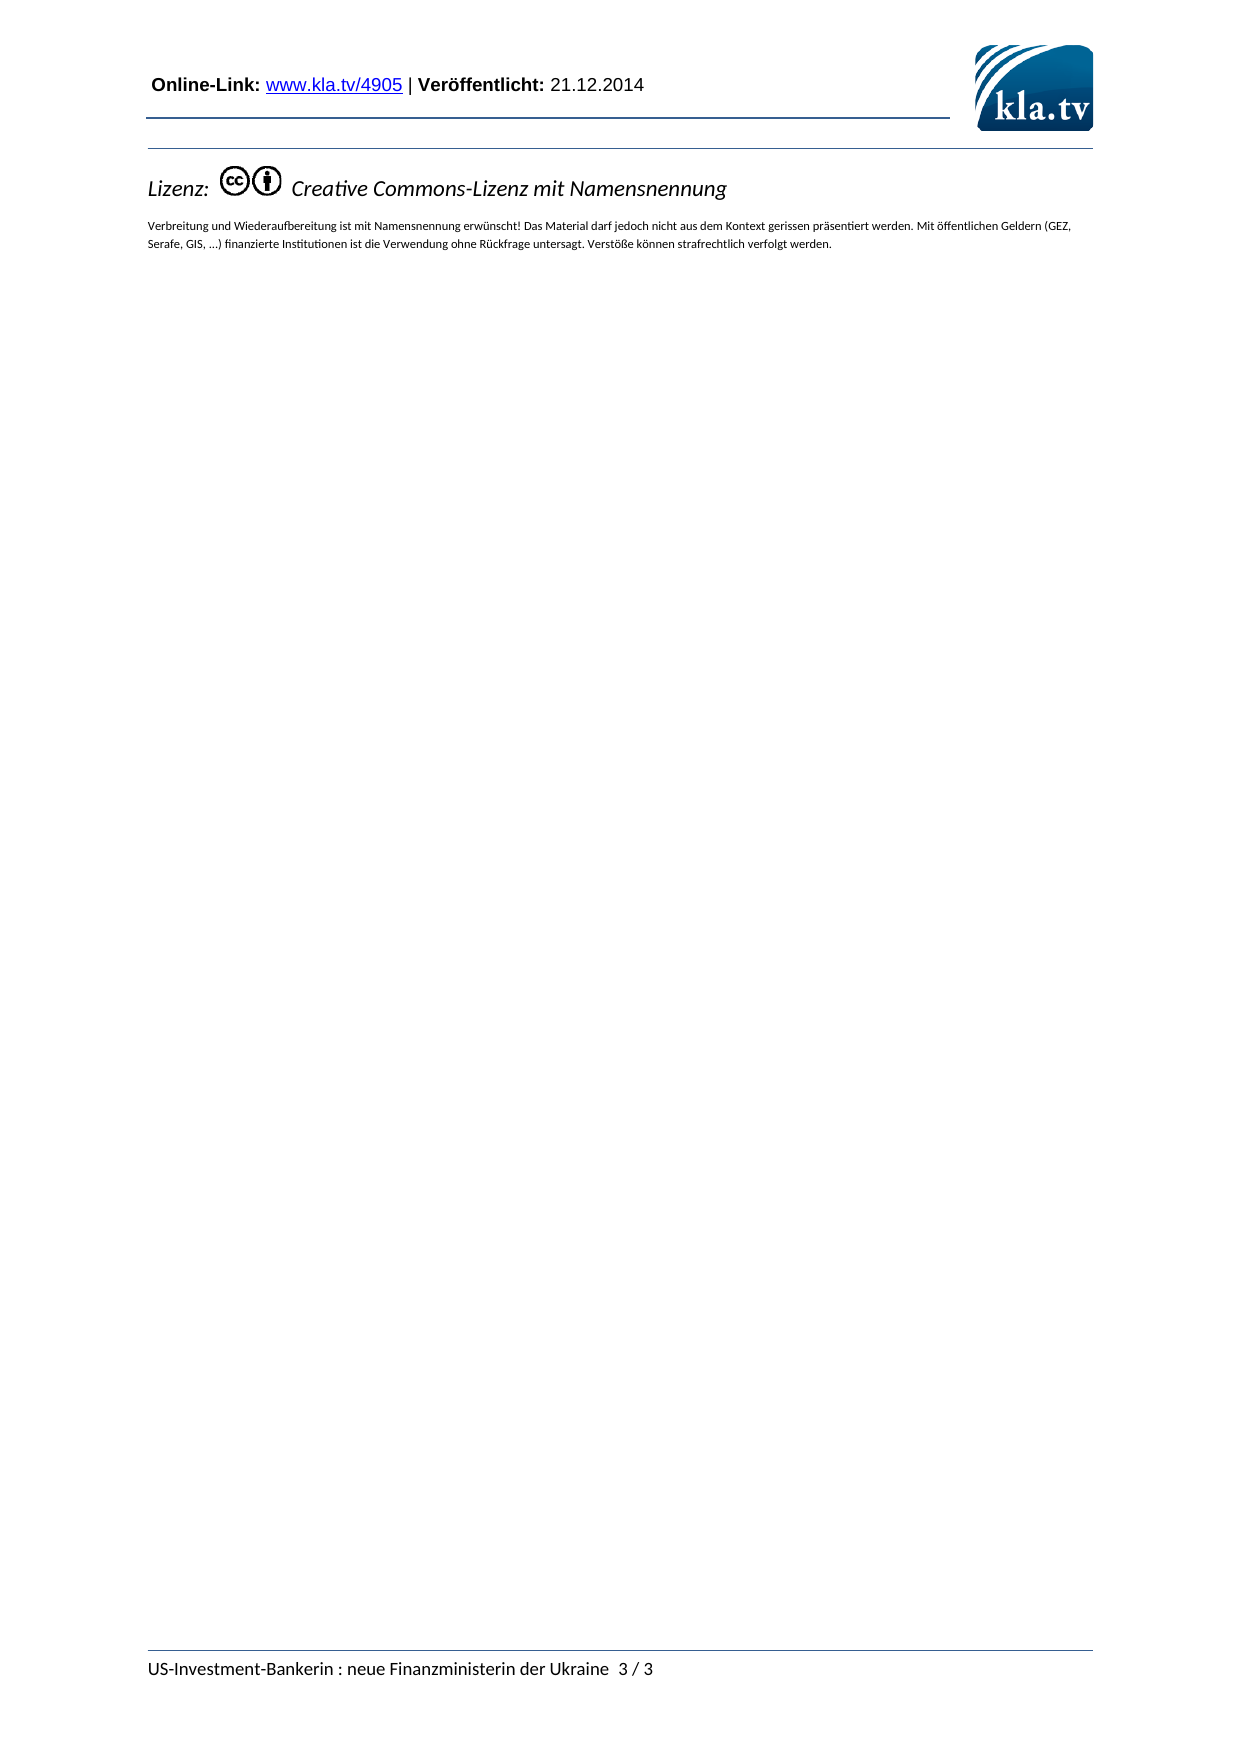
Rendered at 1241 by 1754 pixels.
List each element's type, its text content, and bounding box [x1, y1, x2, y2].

text Lizenz: Creative Commons-Lizenz mit Namensnennung [148, 149, 1093, 202]
text Verbreitung und Wiederaufbereitung ist mit Namensnennung erwünscht! Das Material darf jedoch nicht aus dem Kontext gerissen präsentiert werden. Mit öffentlichen Geldern (GEZ, Serafe, GIS, ...) finanzierte Institutionen ist die Verwendung ohne Rückfrage untersagt. Verstöße können strafrechtlich verfolgt werden. [148, 218, 1093, 251]
